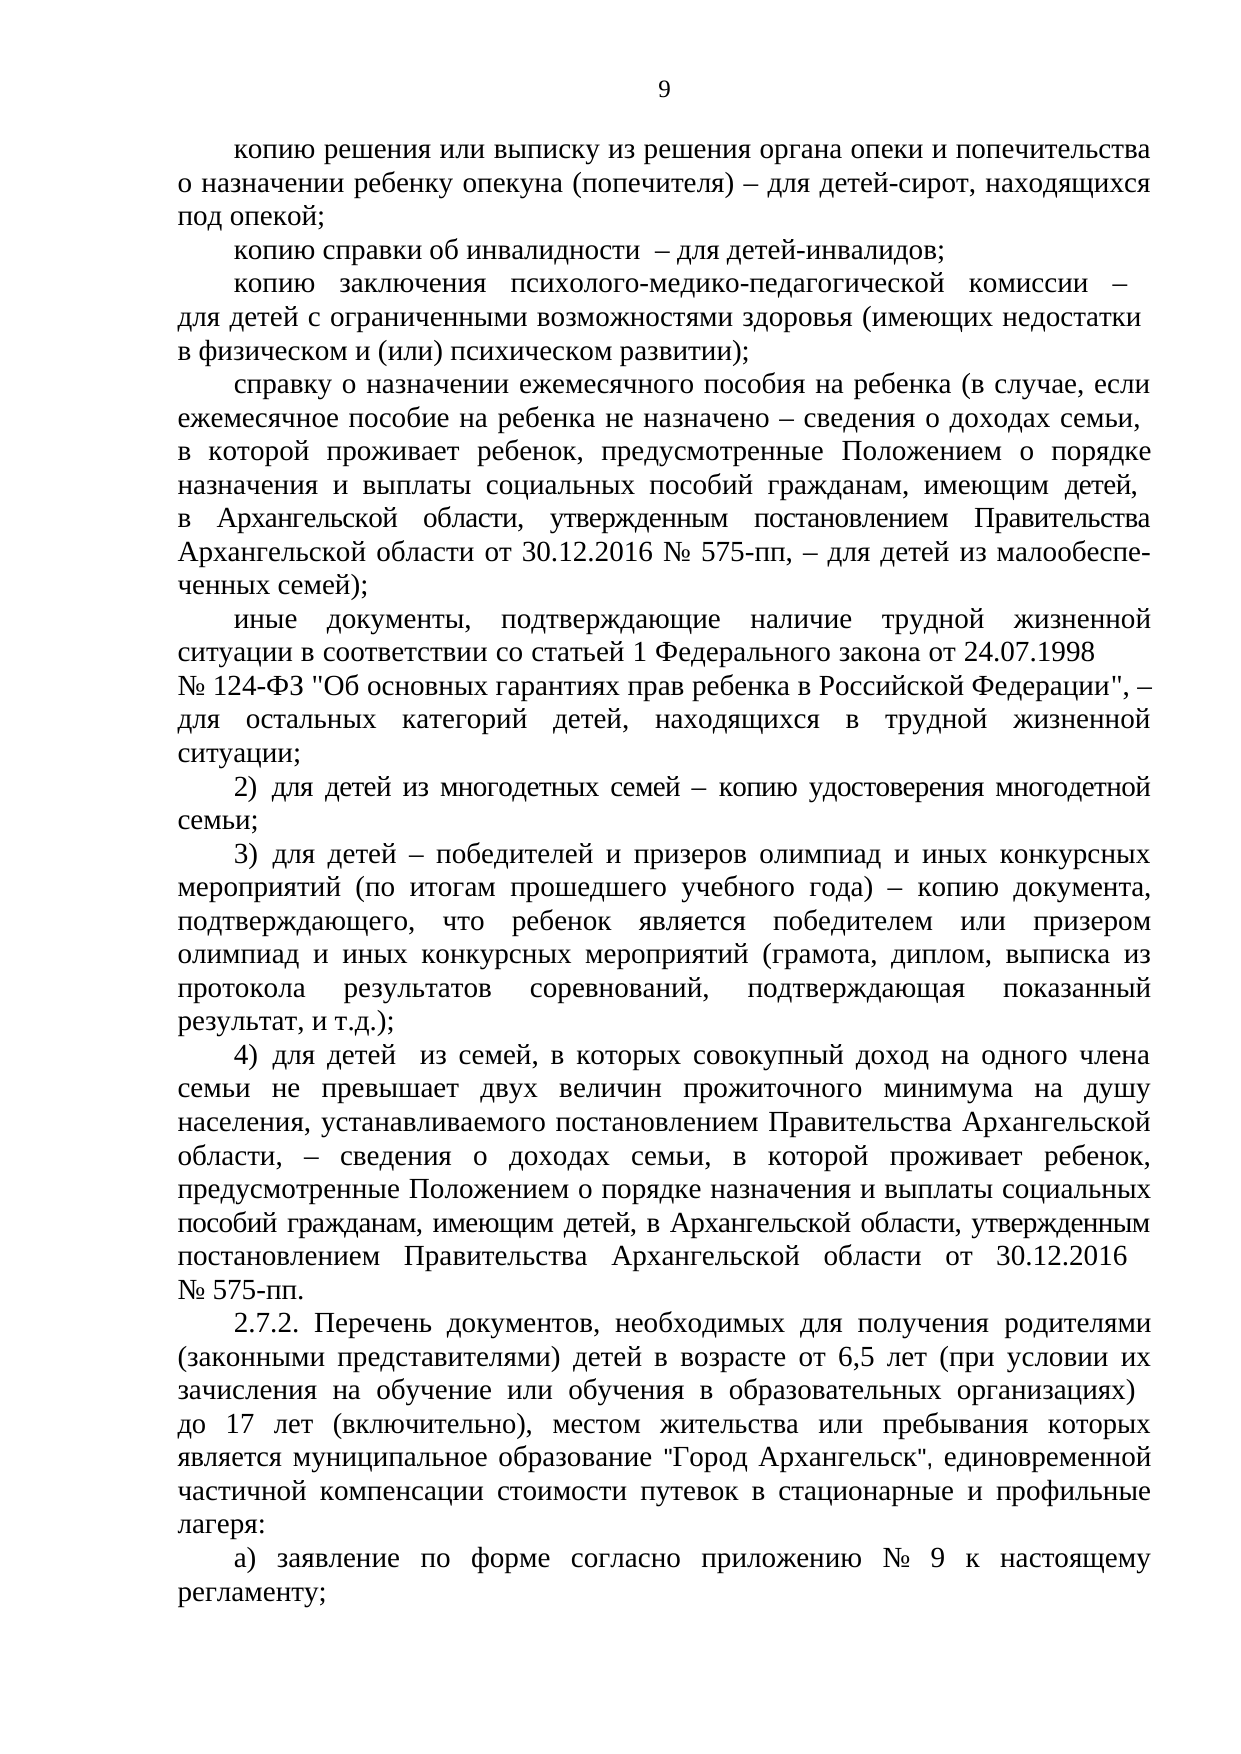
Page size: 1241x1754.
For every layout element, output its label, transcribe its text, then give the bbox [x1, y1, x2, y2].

text копию справки об инвалидности – для детей-инвалидов; [177, 232, 1152, 266]
text а) заявление по форме согласно приложению № 9 к настоящему регламенту; [177, 1540, 1152, 1607]
text копию решения или выписку из решения органа опеки и попечительства о назначении ребенку опекуна (попечителя) – для детей-сирот, находящихся под опекой; [177, 131, 1152, 232]
text справку о назначении ежемесячного пособия на ребенка (в случае, если ежемесячное пособие на ребенка не назначено – сведения о доходах семьи, в которой проживает ребенок, предусмотренные Положением о порядке назначения и выплаты социальных пособий гражданам, имеющим детей, в Архангельской области, утвержденным постановлением Правительства Архангельской области от 30.12.2016 № 575-пп, – для детей из малообеспе-ченных семей); [177, 366, 1152, 601]
text 3) для детей – победителей и призеров олимпиад и иных конкурсных мероприятий (по итогам прошедшего учебного года) – копию документа, подтверждающего, что ребенок является победителем или призером олимпиад и иных конкурсных мероприятий (грамота, диплом, выписка из протокола результатов соревнований, подтверждающая показанный результат, и т.д.); [177, 836, 1152, 1037]
text 2.7.2. Перечень документов, необходимых для получения родителями (законными представителями) детей в возрасте от 6,5 лет (при условии их зачисления на обучение или обучения в образовательных организациях) до 17 лет (включительно), местом жительства или пребывания которых является муниципальное образование "Город Архангельск", единовременной частичной компенсации стоимости путевок в стационарные и профильные лагеря: [177, 1305, 1152, 1540]
text 2) для детей из многодетных семей – копию удостоверения многодетной семьи; [177, 769, 1152, 836]
text копию заключения психолого-медико-педагогической комиссии – для детей с ограниченными возможностями здоровья (имеющих недостатки в физическом и (или) психическом развитии); [177, 266, 1152, 366]
text иные документы, подтверждающие наличие трудной жизненной ситуации в соответствии со статьей 1 Федерального закона от 24.07.1998 № 124-ФЗ "Об основных гарантиях прав ребенка в Российской Федерации", – для остальных категорий детей, находящихся в трудной жизненной ситуации; [177, 601, 1152, 769]
text 4) для детей из семей, в которых совокупный доход на одного члена семьи не превышает двух величин прожиточного минимума на душу населения, устанавливаемого постановлением Правительства Архангельской области, – сведения о доходах семьи, в которой проживает ребенок, предусмотренные Положением о порядке назначения и выплаты социальных пособий гражданам, имеющим детей, в Архангельской области, утвержденным постановлением Правительства Архангельской области от 30.12.2016 № 575-пп. [177, 1037, 1152, 1305]
